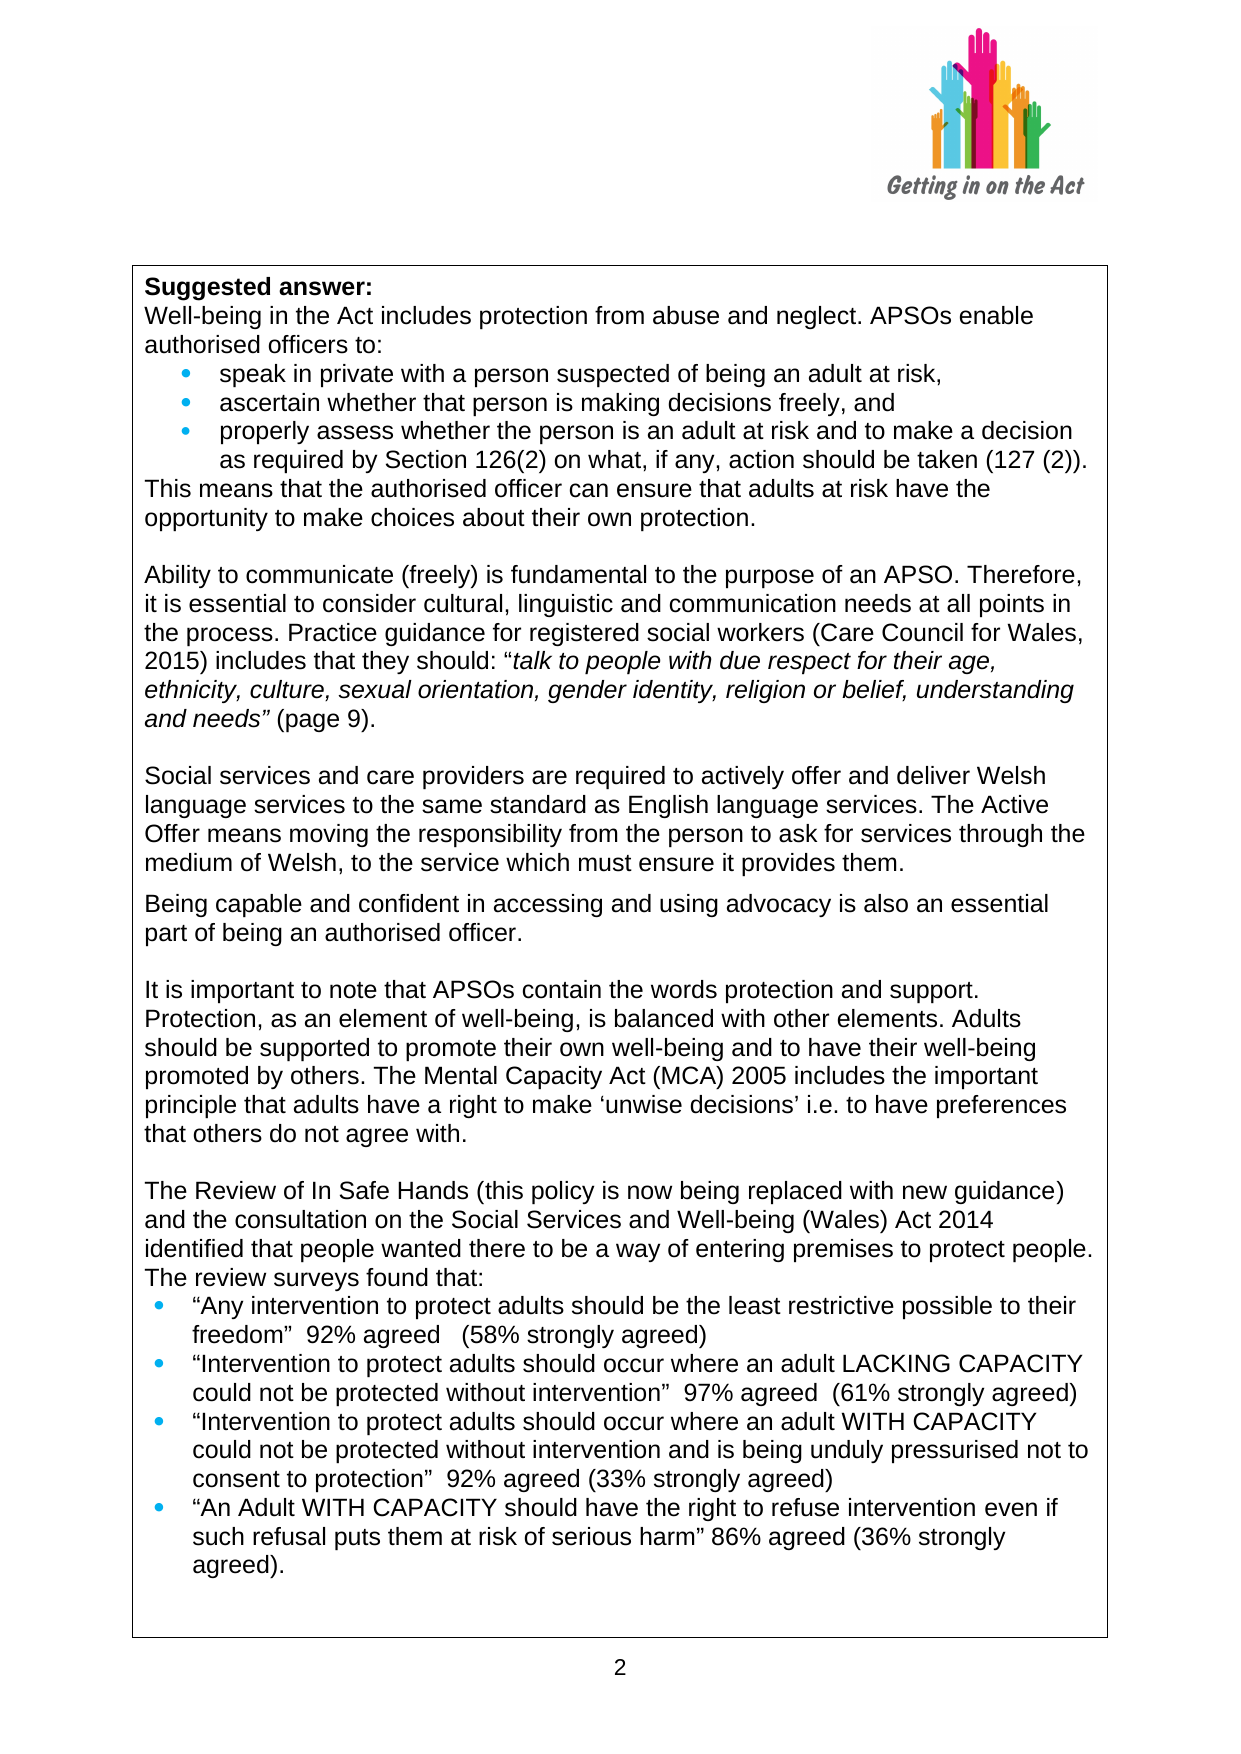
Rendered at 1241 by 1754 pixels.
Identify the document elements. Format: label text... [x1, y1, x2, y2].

picture [870, 26, 1099, 204]
